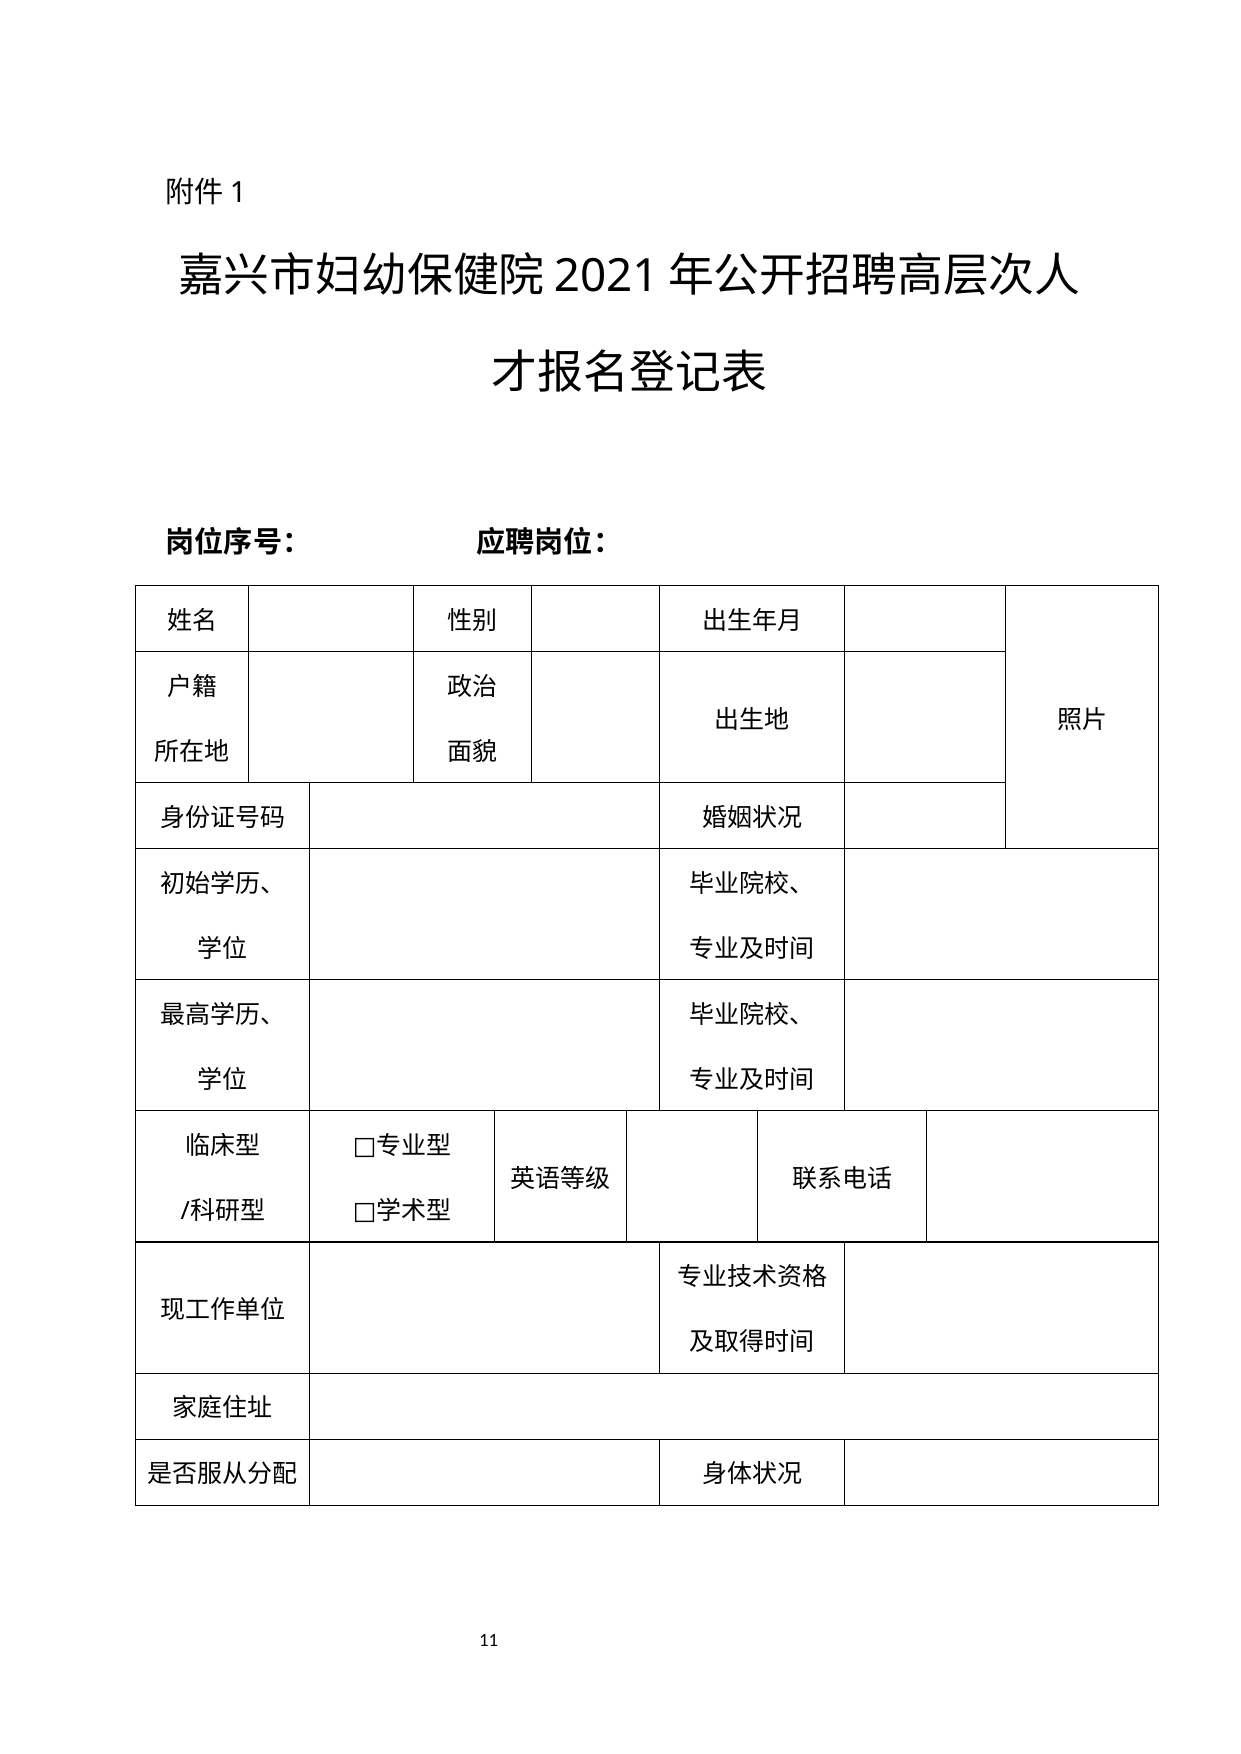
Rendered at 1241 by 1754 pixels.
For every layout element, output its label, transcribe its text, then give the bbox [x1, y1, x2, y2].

table_cell 专业技术资格及取得时间 [660, 1243, 844, 1372]
table_cell [249, 652, 413, 782]
table_cell 初始学历、 学位 [136, 849, 309, 979]
table_cell [310, 783, 659, 848]
table_cell 出生地 [660, 652, 844, 782]
text 岗位序号： 应聘岗位： [165, 508, 1093, 573]
table_cell [310, 1374, 1158, 1438]
table_cell 身体状况 [660, 1440, 844, 1504]
table_cell [845, 980, 1158, 1110]
table_cell [532, 652, 659, 782]
table_cell 联系电话 [758, 1111, 926, 1241]
table_cell [845, 652, 1005, 782]
table_cell [310, 849, 659, 979]
table_cell [845, 1243, 1158, 1372]
text 附件1 [165, 158, 1093, 223]
table_cell 户籍 所在地 [136, 652, 248, 782]
table_cell 现工作单位 [136, 1243, 309, 1372]
table_cell 英语等级 [495, 1111, 626, 1241]
table_cell [310, 980, 659, 1110]
table_header [532, 586, 659, 651]
table_header [249, 586, 413, 651]
table_cell 临床型 /科研型 [136, 1111, 309, 1241]
table_cell [845, 783, 1005, 848]
text 嘉兴市妇幼保健院2021年公开招聘高层次人才报名登记表 [165, 223, 1093, 418]
table_cell [627, 1111, 757, 1241]
table_cell 身份证号码 [136, 783, 309, 848]
table_cell 毕业院校、 专业及时间 [660, 849, 844, 979]
table_cell [927, 1111, 1158, 1241]
table_cell [845, 1440, 1158, 1504]
table_cell 最高学历、 学位 [136, 980, 309, 1110]
table_cell 毕业院校、 专业及时间 [660, 980, 844, 1110]
table_header 姓名 [136, 586, 248, 651]
table_cell 家庭住址 [136, 1374, 309, 1438]
table_cell 婚姻状况 [660, 783, 844, 848]
table_header 性别 [414, 586, 531, 651]
table_cell [310, 1243, 659, 1372]
table_cell □专业型 □学术型 [310, 1111, 494, 1241]
table_header 照片 [1006, 586, 1158, 848]
table_cell 政治 面貌 [414, 652, 531, 782]
table_cell [845, 849, 1158, 979]
table_cell [310, 1440, 659, 1504]
table_header [845, 586, 1005, 651]
table_header 出生年月 [660, 586, 844, 651]
table_cell 是否服从分配 [136, 1440, 309, 1504]
